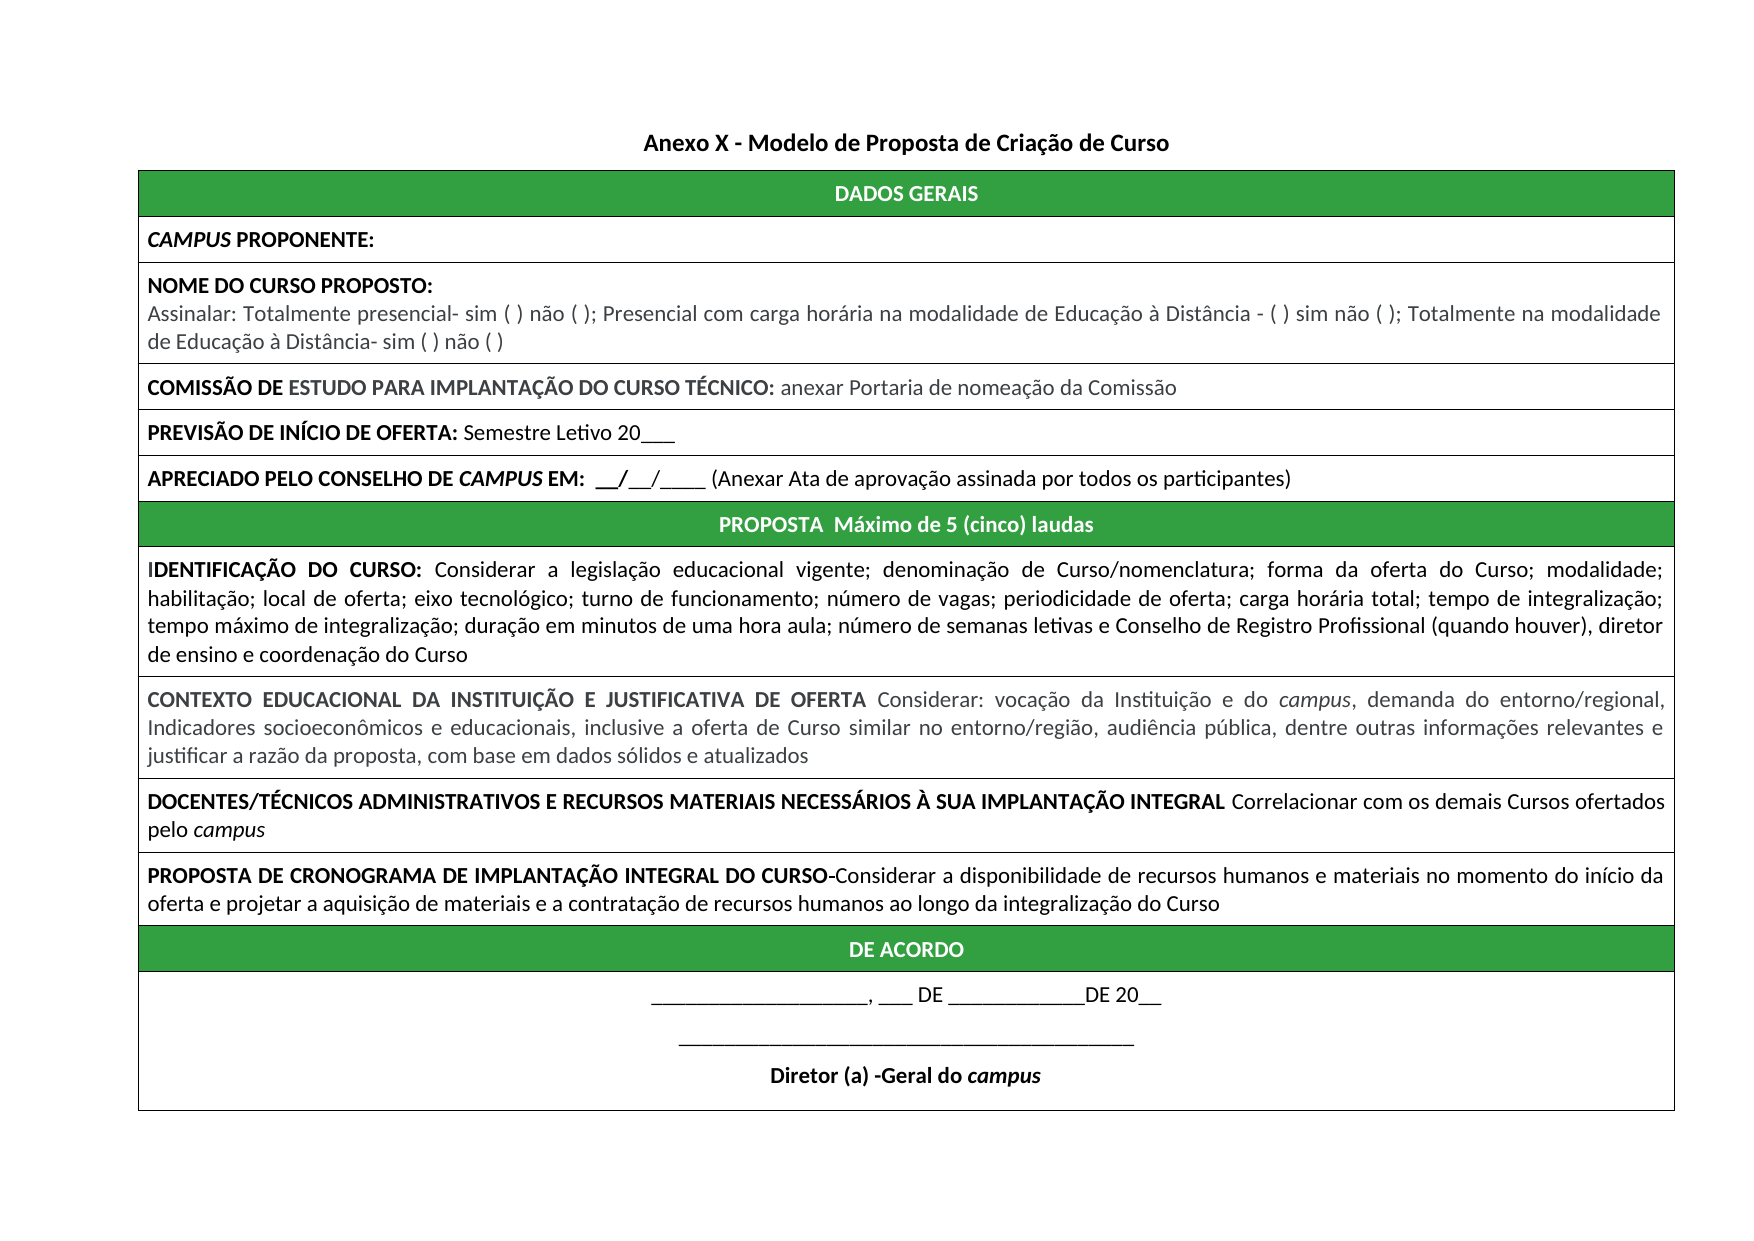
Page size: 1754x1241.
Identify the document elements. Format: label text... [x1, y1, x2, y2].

table_header DADOS GERAIS [139, 171, 1674, 216]
table_cell PREVISÃO DE INÍCIO DE OFERTA: Semestre Letivo 20___ [139, 410, 1674, 455]
table_cell APRECIADO PELO CONSELHO DE CAMPUS EM: __/__/____ (Anexar Ata de aprovação assinada por todos os participantes) [139, 456, 1674, 501]
table_cell DOCENTES/TÉCNICOS ADMINISTRATIVOS E RECURSOS MATERIAIS NECESSÁRIOS À SUA IMPLANTAÇÃO INTEGRAL Correlacionar com os demais Cursos ofertados pelo campus [139, 779, 1674, 852]
table_cell CONTEXTO EDUCACIONAL DA INSTITUIÇÃO E JUSTIFICATIVA DE OFERTA Considerar: vocação da Instituição e do campus, demanda do entorno/regional, Indicadores socioeconômicos e educacionais, inclusive a oferta de Curso similar no entorno/região, audiência pública, dentre outras informações relevantes e justificar a razão da proposta, com base em dados sólidos e atualizados [139, 677, 1674, 778]
table_cell ___________________, ___ DE ____________DE 20__ ________________________________________ Diretor (a) -Geral do campus [139, 972, 1674, 1110]
table_cell CAMPUS PROPONENTE: [139, 217, 1674, 262]
table_cell PROPOSTA DE CRONOGRAMA DE IMPLANTAÇÃO INTEGRAL DO CURSO Considerar a disponibilidade de recursos humanos e materiais no momento do início da oferta e projetar a aquisição de materiais e a contratação de recursos humanos ao longo da integralização do Curso [139, 853, 1674, 925]
table_cell IDENTIFICAÇÃO DO CURSO: Considerar a legislação educacional vigente; denominação de Curso/nomenclatura; forma da oferta do Curso; modalidade; habilitação; local de oferta; eixo tecnológico; turno de funcionamento; número de vagas; periodicidade de oferta; carga horária total; tempo de integralização; tempo máximo de integralização; duração em minutos de uma hora aula; número de semanas letivas e Conselho de Registro Profissional (quando houver), diretor de ensino e coordenação do Curso [139, 547, 1674, 676]
table_cell COMISSÃO DE ESTUDO PARA IMPLANTAÇÃO DO CURSO TÉCNICO: anexar Portaria de nomeação da Comissão [139, 364, 1674, 409]
table_cell PROPOSTA Máximo de 5 (cinco) laudas [139, 502, 1674, 546]
table_cell DE ACORDO [139, 926, 1674, 971]
table_cell NOME DO CURSO PROPOSTO: Assinalar: Totalmente presencial- sim ( ) não ( ); Presencial com carga horária na modalidade de Educação à Distância - ( ) sim não ( ); Totalmente na modalidade de Educação à Distância- sim ( ) não ( ) [139, 263, 1674, 363]
subtitle Anexo X - Modelo de Proposta de Criação de Curso [118, 127, 1695, 158]
